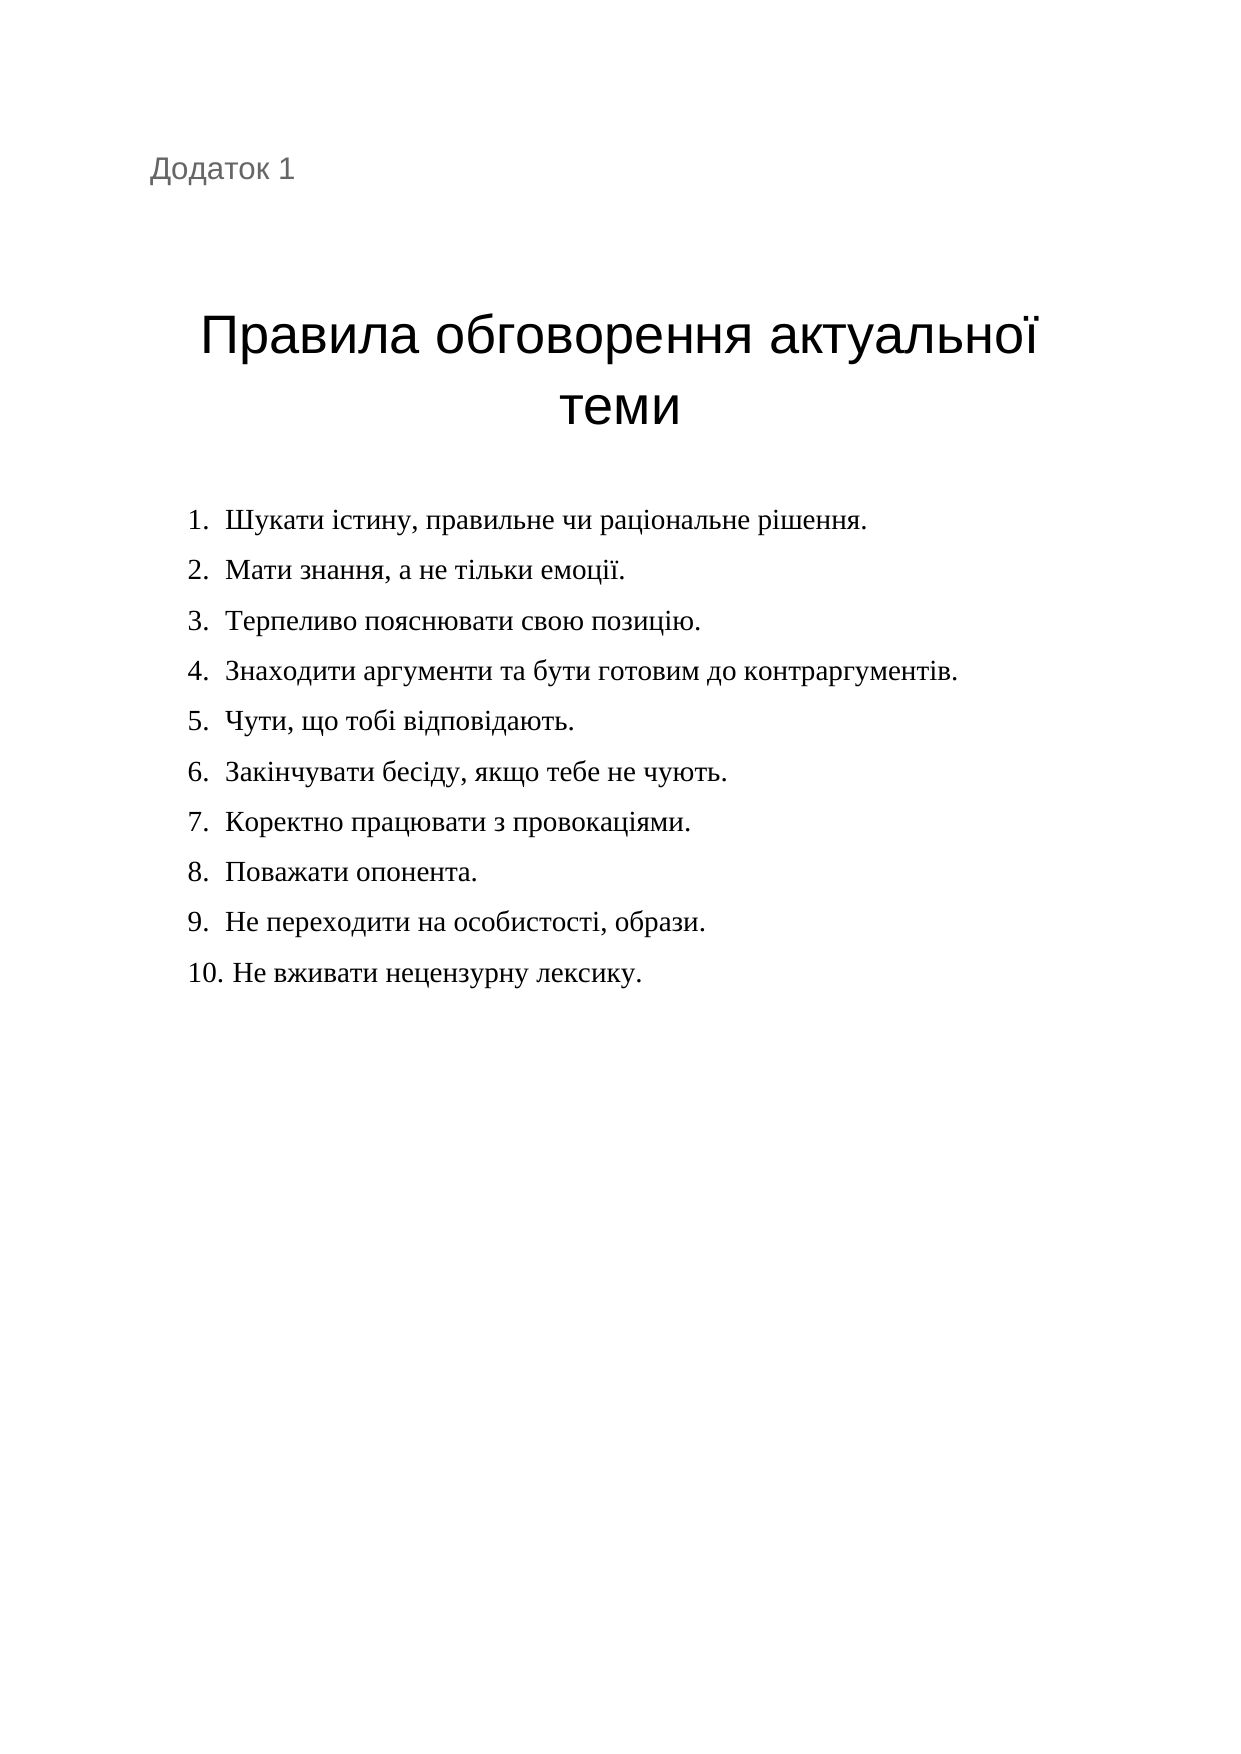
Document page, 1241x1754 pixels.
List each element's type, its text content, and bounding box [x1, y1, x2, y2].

list Чути, що тобі відповідають. [187, 703, 1090, 737]
list Терпеливо пояснювати свою позицію. [187, 603, 1090, 636]
list Знаходити аргументи та бути готовим до контраргументів. [187, 653, 1090, 687]
subtitle Додаток 1 [150, 150, 1090, 186]
list Коректно працювати з провокаціями. [187, 804, 1090, 837]
list Не переходити на особистості, образи. [187, 904, 1090, 938]
list Поважати опонента. [187, 854, 1090, 888]
list Шукати істину, правильне чи раціональне рішення. [187, 502, 1090, 536]
title Правила обговорення актуальної теми [150, 302, 1090, 436]
list Закінчувати бесіду, якщо тебе не чують. [187, 754, 1090, 787]
list Мати знання, а не тільки емоції. [187, 552, 1090, 586]
list Не вживати нецензурну лексику. [187, 955, 1090, 988]
